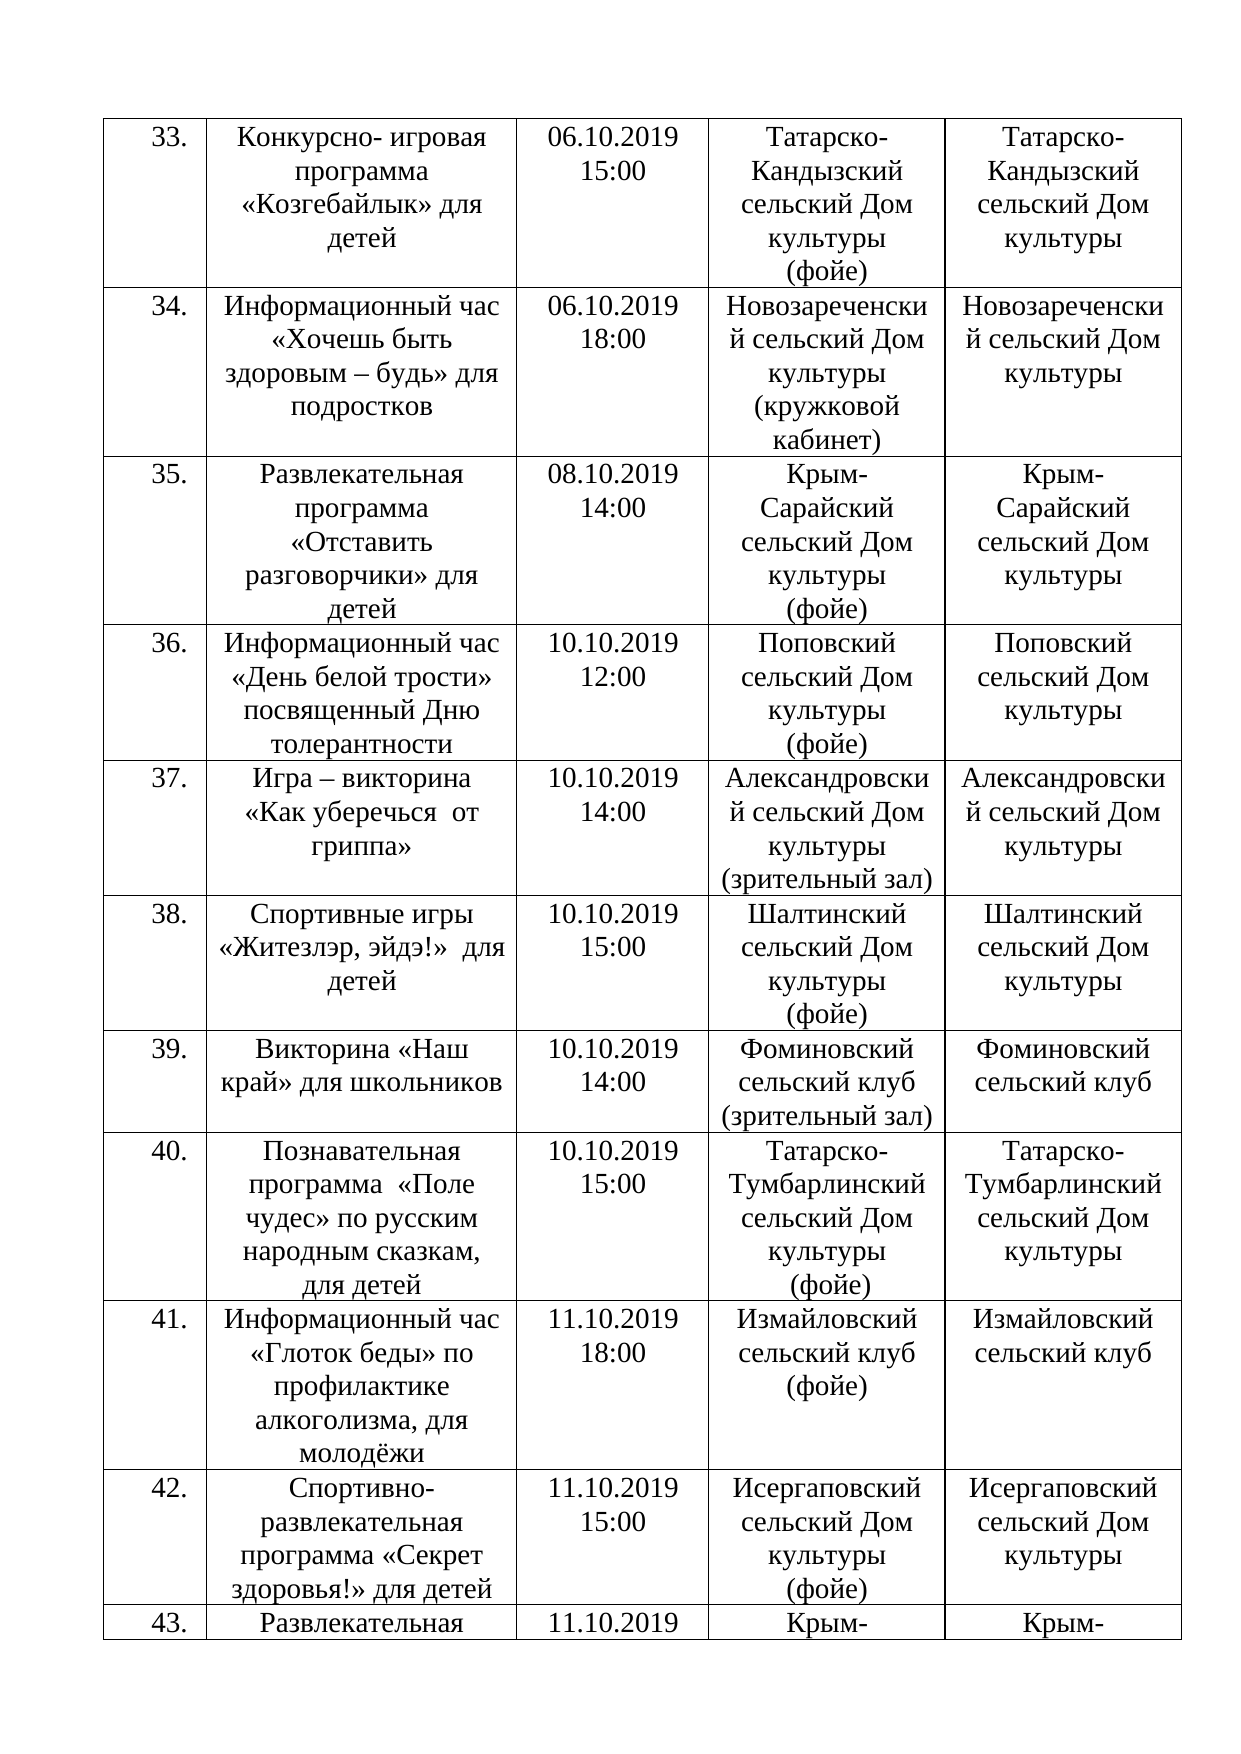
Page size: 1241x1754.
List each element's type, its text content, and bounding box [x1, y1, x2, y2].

table_cell Познавательная программа «Поле чудес» по русским народным сказкам, для детей [207, 1133, 516, 1300]
table_cell 06.10.2019 18:00 [517, 288, 708, 456]
table_cell Поповский сельский Дом культуры [946, 625, 1181, 759]
table_cell Александровский сельский Дом культуры [946, 761, 1181, 895]
table_cell Крым-Сарайский сельский Дом культуры (фойе) [709, 457, 944, 624]
table_cell Викторина «Наш край» для школьников [207, 1031, 516, 1132]
table_cell [104, 1605, 206, 1639]
table_cell [104, 1301, 206, 1469]
table_cell Александровский сельский Дом культуры (зрительный зал) [709, 761, 944, 895]
table_cell [104, 625, 206, 759]
table_cell Татарско-Кандызский сельский Дом культуры (фойе) [709, 119, 944, 287]
table_cell 06.10.2019 15:00 [517, 119, 708, 287]
table_cell Измайловский сельский клуб (фойе) [709, 1301, 944, 1469]
table_cell [104, 457, 206, 624]
table_cell [104, 761, 206, 895]
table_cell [709, 1605, 944, 1639]
table_cell Татарско-Тумбарлинский сельский Дом культуры [946, 1133, 1181, 1300]
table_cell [207, 1605, 516, 1639]
table_cell Информационный час «Хочешь быть здоровым – будь» для подростков [207, 288, 516, 456]
table_cell [104, 1133, 206, 1300]
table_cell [946, 1605, 1181, 1639]
table_cell Информационный час «Глоток беды» по профилактике алкоголизма, для молодёжи [207, 1301, 516, 1469]
table_cell 11.10.2019 18:00 [517, 1605, 708, 1639]
table_cell Шалтинский сельский Дом культуры [946, 896, 1181, 1030]
table_cell [104, 1031, 206, 1132]
table_cell Развлекательная программа «Отставить разговорчики» для детей [207, 457, 516, 624]
table_cell Исергаповский сельский Дом культуры (фойе) [709, 1470, 944, 1604]
table_cell Поповский сельский Дом культуры (фойе) [709, 625, 944, 759]
table_cell Конкурсно- игровая программа «Козгебайлык» для детей [207, 119, 516, 287]
table_cell 11.10.2019 15:00 [517, 1470, 708, 1604]
table_cell Новозареченский сельский Дом культуры (кружковой кабинет) [709, 288, 944, 456]
table_cell [104, 1470, 206, 1604]
table_cell Фоминовский сельский клуб [946, 1031, 1181, 1132]
table_cell Исергаповский сельский Дом культуры [946, 1470, 1181, 1604]
table_cell Информационный час «День белой трости» посвященный Дню толерантности [207, 625, 516, 759]
table_cell 10.10.2019 15:00 [517, 896, 708, 1030]
table_cell Спортивные игры «Житезлэр, эйдэ!» для детей [207, 896, 516, 1030]
table_cell Измайловский сельский клуб [946, 1301, 1181, 1469]
table_cell Новозареченский сельский Дом культуры [946, 288, 1181, 456]
table_cell [104, 288, 206, 456]
table_cell 10.10.2019 14:00 [517, 1031, 708, 1132]
table_cell Татарско-Кандызский сельский Дом культуры [946, 119, 1181, 287]
table_cell [104, 896, 206, 1030]
table_cell Татарско-Тумбарлинский сельский Дом культуры (фойе) [709, 1133, 944, 1300]
table_cell Крым-Сарайский сельский Дом культуры [946, 457, 1181, 624]
table_cell 08.10.2019 14:00 [517, 457, 708, 624]
table_cell Спортивно-развлекательная программа «Секрет здоровья!» для детей [207, 1470, 516, 1604]
table_cell 10.10.2019 14:00 [517, 761, 708, 895]
table_cell 10.10.2019 12:00 [517, 625, 708, 759]
table_cell 11.10.2019 18:00 [517, 1301, 708, 1469]
table_cell 10.10.2019 15:00 [517, 1133, 708, 1300]
table_cell [104, 119, 206, 287]
table_cell Шалтинский сельский Дом культуры (фойе) [709, 896, 944, 1030]
table_cell Фоминовский сельский клуб (зрительный зал) [709, 1031, 944, 1132]
table_cell Игра – викторина «Как уберечься от гриппа» [207, 761, 516, 895]
